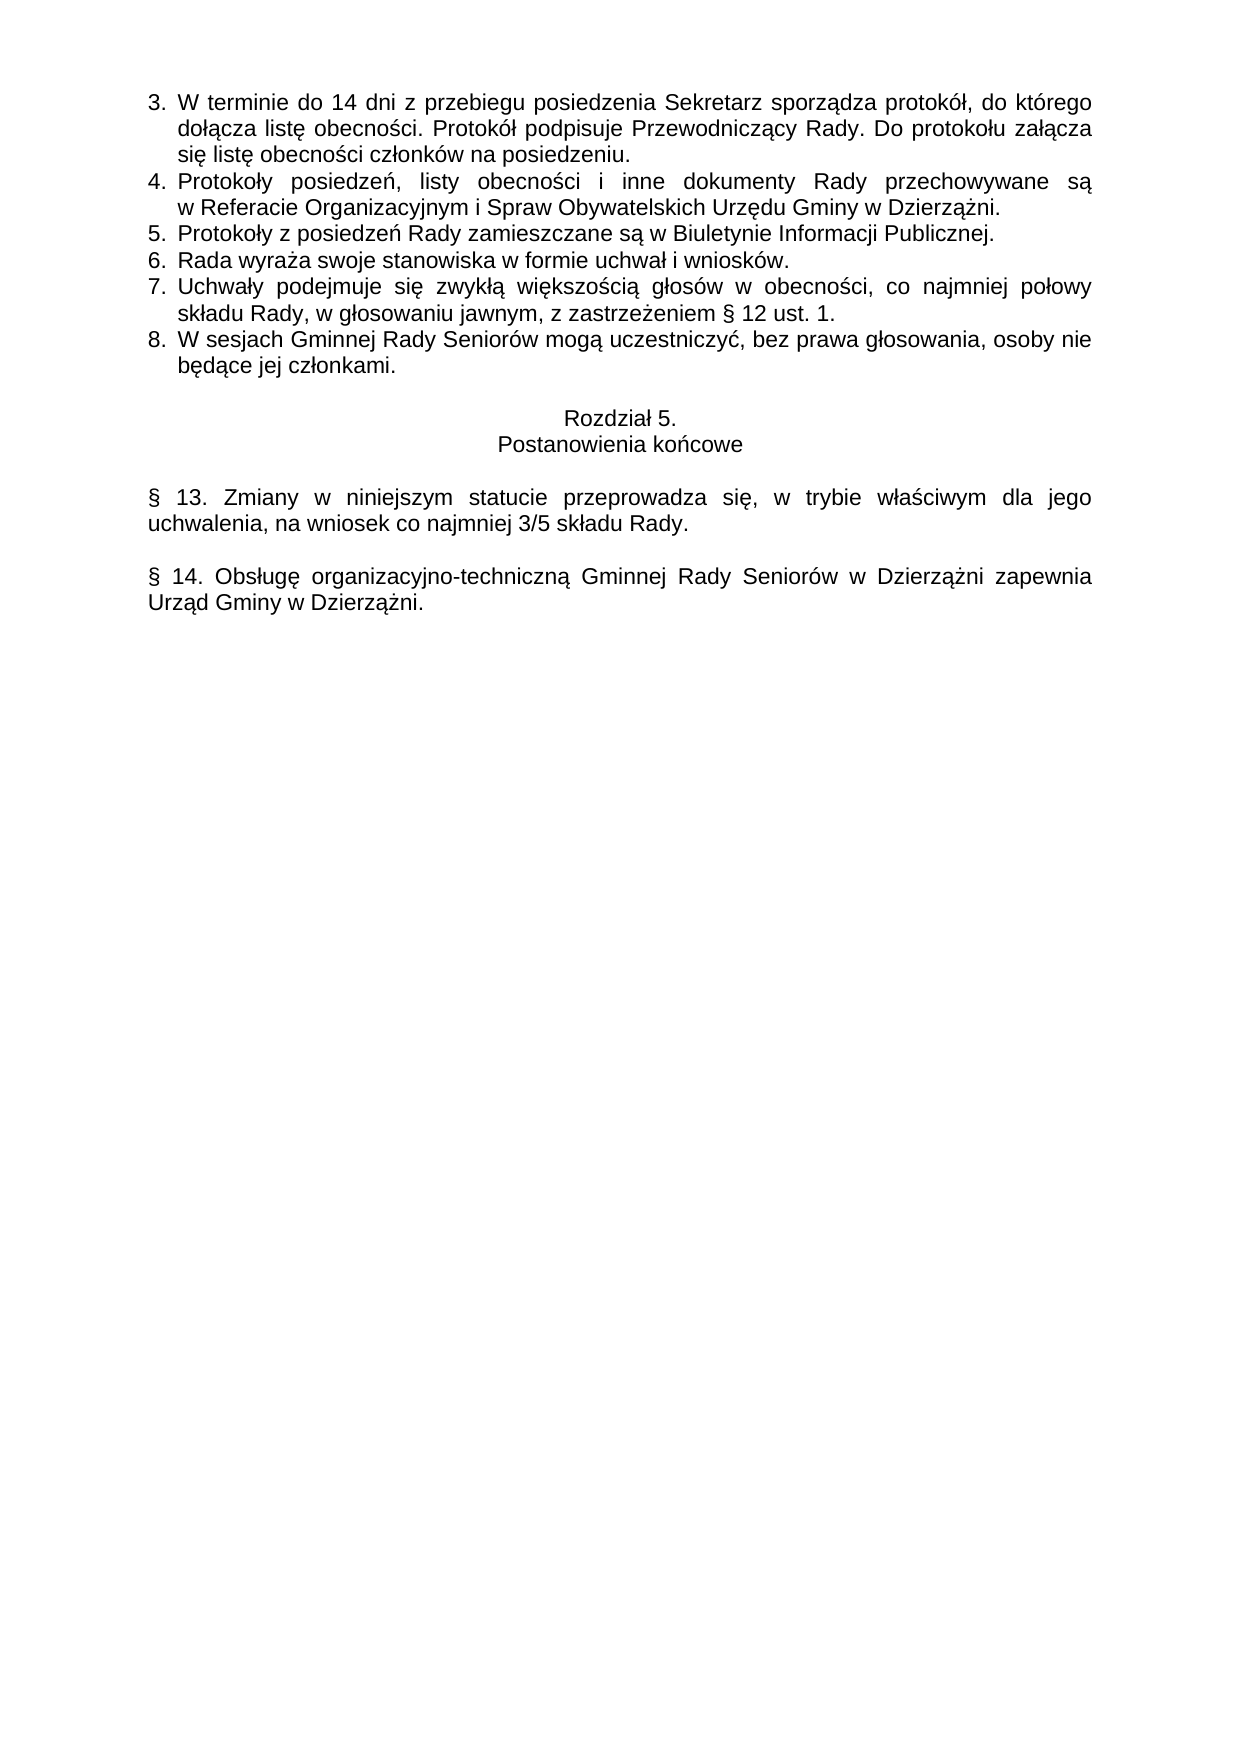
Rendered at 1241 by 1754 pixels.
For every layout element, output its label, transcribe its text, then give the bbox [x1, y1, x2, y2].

list Protokoły z posiedzeń Rady zamieszczane są w Biuletynie Informacji Publicznej. [148, 220, 1093, 247]
list W sesjach Gminnej Rady Seniorów mogą uczestniczyć, bez prawa głosowania, osoby nie będące jej członkami. [148, 326, 1093, 378]
text § 14. Obsługę organizacyjno-techniczną Gminnej Rady Seniorów w Dzierzążni zapewnia Urząd Gminy w Dzierzążni. [148, 563, 1093, 616]
list Rada wyraża swoje stanowiska w formie uchwał i wniosków. [148, 247, 1093, 273]
text § 13. Zmiany w niniejszym statucie przeprowadza się, w trybie właściwym dla jego uchwalenia, na wniosek co najmniej 3/5 składu Rady. [148, 484, 1093, 537]
text Postanowienia końcowe [148, 431, 1093, 458]
text Rozdział 5. [148, 405, 1093, 431]
list Uchwały podejmuje się zwykłą większością głosów w obecności, co najmniej połowy składu Rady, w głosowaniu jawnym, z zastrzeżeniem § 12 ust. 1. [148, 273, 1093, 326]
list Protokoły posiedzeń, listy obecności i inne dokumenty Rady przechowywane są w Referacie Organizacyjnym i Spraw Obywatelskich Urzędu Gminy w Dzierzążni. [148, 168, 1093, 220]
list W terminie do 14 dni z przebiegu posiedzenia Sekretarz sporządza protokół, do którego dołącza listę obecności. Protokół podpisuje Przewodniczący Rady. Do protokołu załącza się listę obecności członków na posiedzeniu. [148, 89, 1093, 168]
